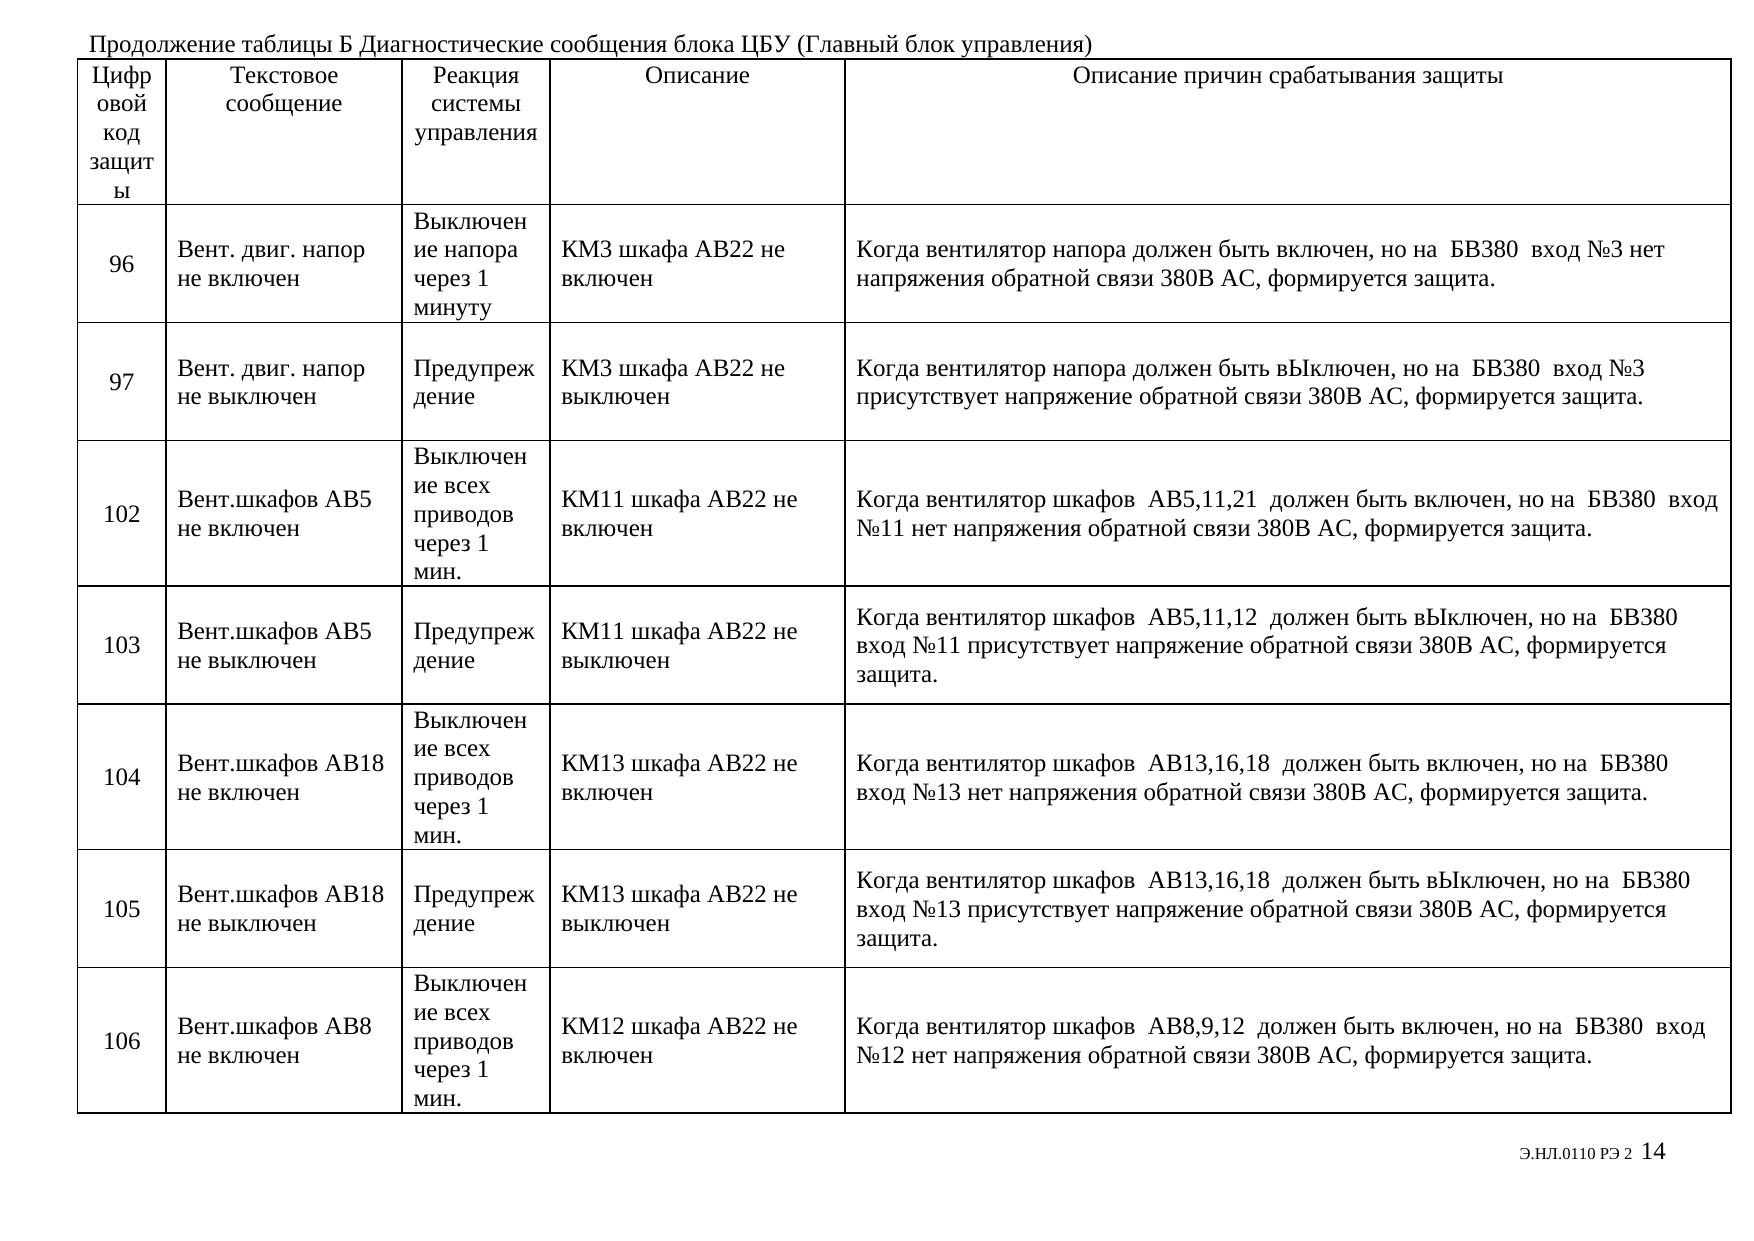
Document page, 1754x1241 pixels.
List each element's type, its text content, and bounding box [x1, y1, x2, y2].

table_cell Вент.шкафов АВ5 не включен [167, 441, 401, 585]
table_cell КМ3 шкафа АВ22 не включен [551, 205, 844, 322]
table_cell Когда вентилятор шкафов АВ13,16,18 должен быть вЫключен, но на БВ380 вход №13 присутствует напряжение обратной связи 380В AC, формируется защита. [846, 850, 1730, 967]
table_cell КМ13 шкафа АВ22 не включен [551, 705, 844, 848]
table_cell КМ11 шкафа АВ22 не выключен [551, 587, 844, 703]
table_cell Вент.шкафов АВ5 не выключен [167, 587, 401, 703]
table_cell Когда вентилятор напора должен быть включен, но на БВ380 вход №3 нет напряжения обратной связи 380В AC, формируется защита. [846, 205, 1730, 322]
table_cell КМ12 шкафа АВ22 не включен [551, 968, 844, 1112]
table_cell Вент.шкафов АВ8 не включен [167, 968, 401, 1112]
table_cell Когда вентилятор шкафов АВ8,9,12 должен быть включен, но на БВ380 вход №12 нет напряжения обратной связи 380В AC, формируется защита. [846, 968, 1730, 1112]
table_cell 96 [78, 205, 165, 322]
table_cell 106 [78, 968, 165, 1112]
table_cell Выключение всех приводов через 1 мин. [403, 705, 549, 848]
table_cell Когда вентилятор шкафов АВ5,11,12 должен быть вЫключен, но на БВ380 вход №11 присутствует напряжение обратной связи 380В AC, формируется защита. [846, 587, 1730, 703]
table_cell Вент. двиг. напор не выключен [167, 323, 401, 440]
table_cell 103 [78, 587, 165, 703]
table_cell Когда вентилятор напора должен быть вЫключен, но на БВ380 вход №3 присутствует напряжение обратной связи 380В AC, формируется защита. [846, 323, 1730, 440]
table_header Текстовое сообщение [167, 60, 401, 203]
table_cell Предупреждение [403, 850, 549, 967]
table_cell Вент. двиг. напор не включен [167, 205, 401, 322]
table_cell 97 [78, 323, 165, 440]
table_cell 102 [78, 441, 165, 585]
table_header Описание [551, 60, 844, 203]
table_cell Вент.шкафов АВ18 не включен [167, 705, 401, 848]
table_cell КМ3 шкафа АВ22 не выключен [551, 323, 844, 440]
text Продолжение таблицы Б Диагностические сообщения блока ЦБУ (Главный блок управления) [88, 29, 1665, 58]
table_cell Когда вентилятор шкафов АВ5,11,21 должен быть включен, но на БВ380 вход №11 нет напряжения обратной связи 380В AC, формируется защита. [846, 441, 1730, 585]
table_cell Вент.шкафов АВ18 не выключен [167, 850, 401, 967]
table_cell Предупреждение [403, 587, 549, 703]
table_cell 105 [78, 850, 165, 967]
table_cell Выключение всех приводов через 1 мин. [403, 441, 549, 585]
table_cell КМ11 шкафа АВ22 не включен [551, 441, 844, 585]
table_header Цифровой код защиты [78, 60, 165, 203]
table_cell Выключение всех приводов через 1 мин. [403, 968, 549, 1112]
table_cell 104 [78, 705, 165, 848]
table_cell КМ13 шкафа АВ22 не выключен [551, 850, 844, 967]
table_cell Когда вентилятор шкафов АВ13,16,18 должен быть включен, но на БВ380 вход №13 нет напряжения обратной связи 380В AC, формируется защита. [846, 705, 1730, 848]
table_header Описание причин срабатывания защиты [846, 60, 1730, 203]
table_cell Выключение напора через 1 минуту [403, 205, 549, 322]
table_header Реакция системы управления [403, 60, 549, 203]
table_cell Предупреждение [403, 323, 549, 440]
